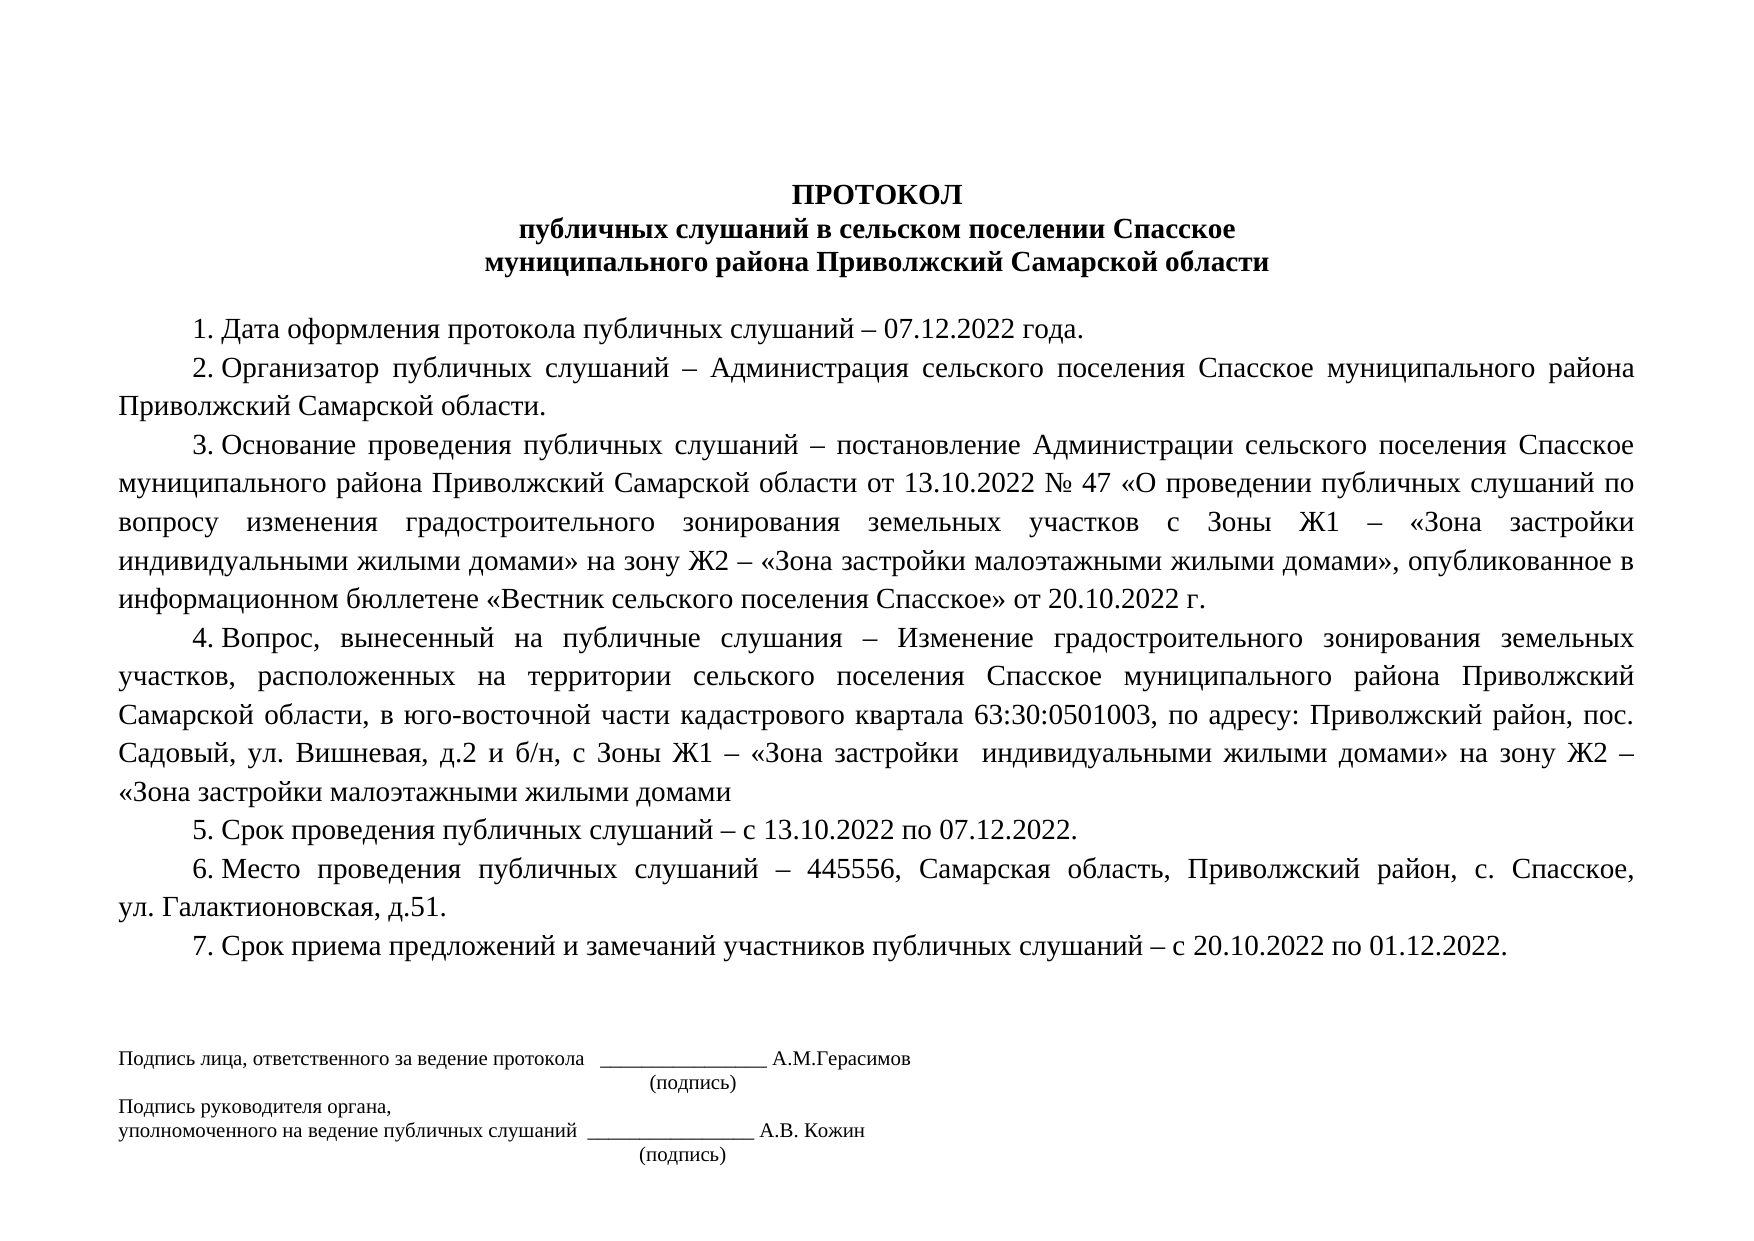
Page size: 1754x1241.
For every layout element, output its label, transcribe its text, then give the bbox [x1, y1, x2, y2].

text 6. Место проведения публичных слушаний – 445556, Самарская область, Приволжский район, с. Спасское, ул. Галактионовская, д.51. [118, 851, 1636, 923]
text 3. Основание проведения публичных слушаний – постановление Администрации сельского поселения Спасское муниципального района Приволжский Самарской области от 13.10.2022 № 47 «О проведении публичных слушаний по вопросу изменения градостроительного зонирования земельных участков с Зоны Ж1 – «Зона застройки индивидуальными жилыми домами» на зону Ж2 – «Зона застройки малоэтажными жилыми домами», опубликованное в информационном бюллетене «Вестник сельского поселения Спасское» от 20.10.2022 г. [118, 427, 1636, 615]
text публичных слушаний в сельском поселении Спасское [118, 211, 1636, 244]
text 7. Срок приема предложений и замечаний участников публичных слушаний – с 20.10.2022 по 01.12.2022. [118, 928, 1636, 962]
text ПРОТОКОЛ [118, 177, 1636, 211]
text 4. Вопрос, вынесенный на публичные слушания – Изменение градостроительного зонирования земельных участков, расположенных на территории сельского поселения Спасское муниципального района Приволжский Самарской области, в юго-восточной части кадастрового квартала 63:30:0501003, по адресу: Приволжский район, пос. Садовый, ул. Вишневая, д.2 и б/н, с Зоны Ж1 – «Зона застройки индивидуальными жилыми домами» на зону Ж2 – «Зона застройки малоэтажными жилыми домами [118, 620, 1636, 807]
text 5. Срок проведения публичных слушаний – с 13.10.2022 по 07.12.2022. [118, 812, 1636, 846]
text муниципального района Приволжский Самарской области [118, 244, 1636, 278]
text 2. Организатор публичных слушаний – Администрация сельского поселения Спасское муниципального района Приволжский Самарской области. [118, 350, 1636, 422]
text 1. Дата оформления протокола публичных слушаний – 07.12.2022 года. [118, 311, 1636, 345]
